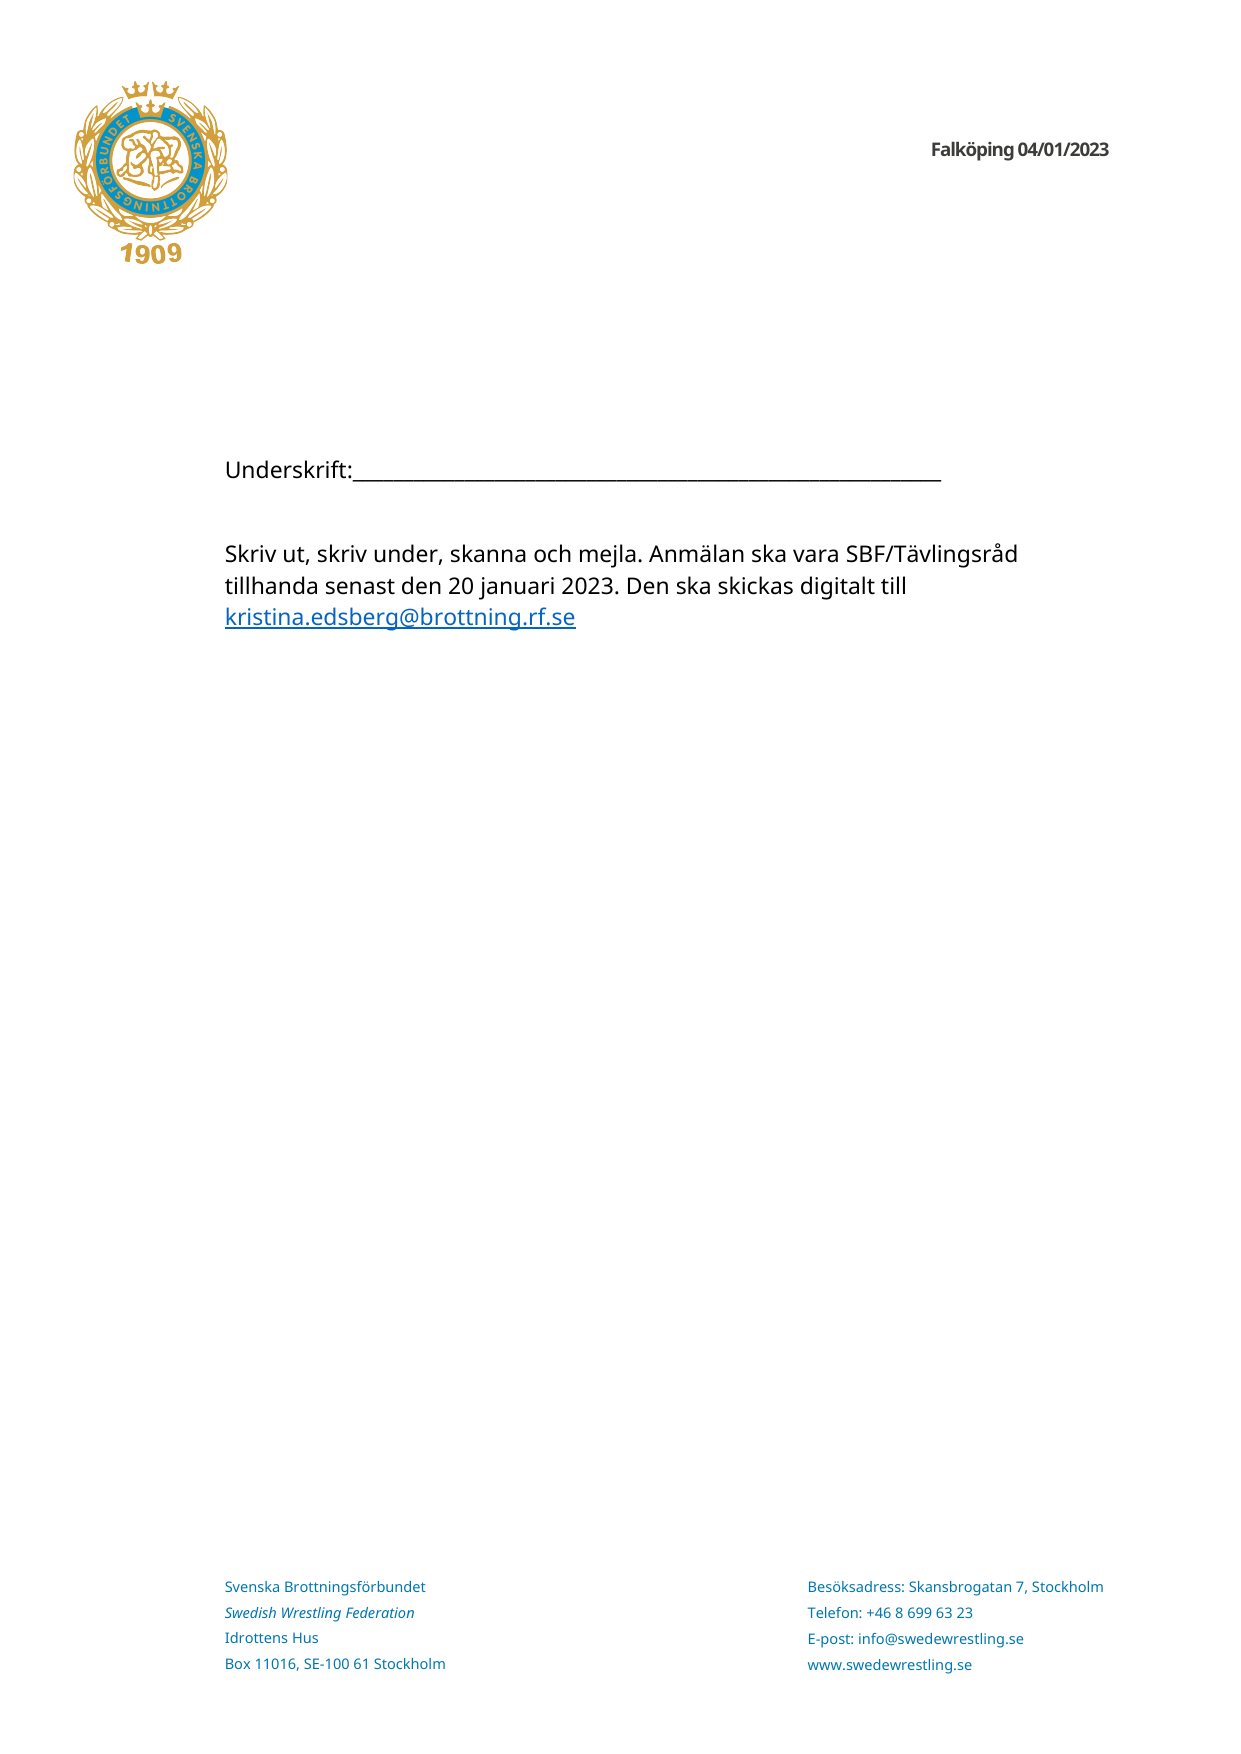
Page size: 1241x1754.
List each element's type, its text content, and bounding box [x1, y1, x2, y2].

picture [342, 1658, 349, 1666]
picture [870, 1633, 875, 1644]
picture [902, 1662, 907, 1670]
picture [312, 1659, 318, 1669]
picture [954, 1636, 959, 1644]
picture [874, 1584, 879, 1592]
title Underskrift:__________________________________________________________ [224, 454, 1110, 485]
picture [225, 1659, 230, 1669]
picture [835, 1607, 840, 1618]
picture [73, 81, 228, 264]
title Skriv ut, skriv under, skanna och mejla. Anmälan ska vara SBF/Tävlingsråd tillhanda senast den 20 januari 2023. Den ska skickas digitalt till kristina.edsberg@brottning.rf.se [224, 538, 1110, 632]
picture [856, 1584, 862, 1592]
picture [436, 1661, 444, 1669]
picture [1094, 1584, 1102, 1592]
picture [925, 1584, 931, 1592]
picture [885, 1639, 893, 1645]
picture [888, 1636, 896, 1642]
